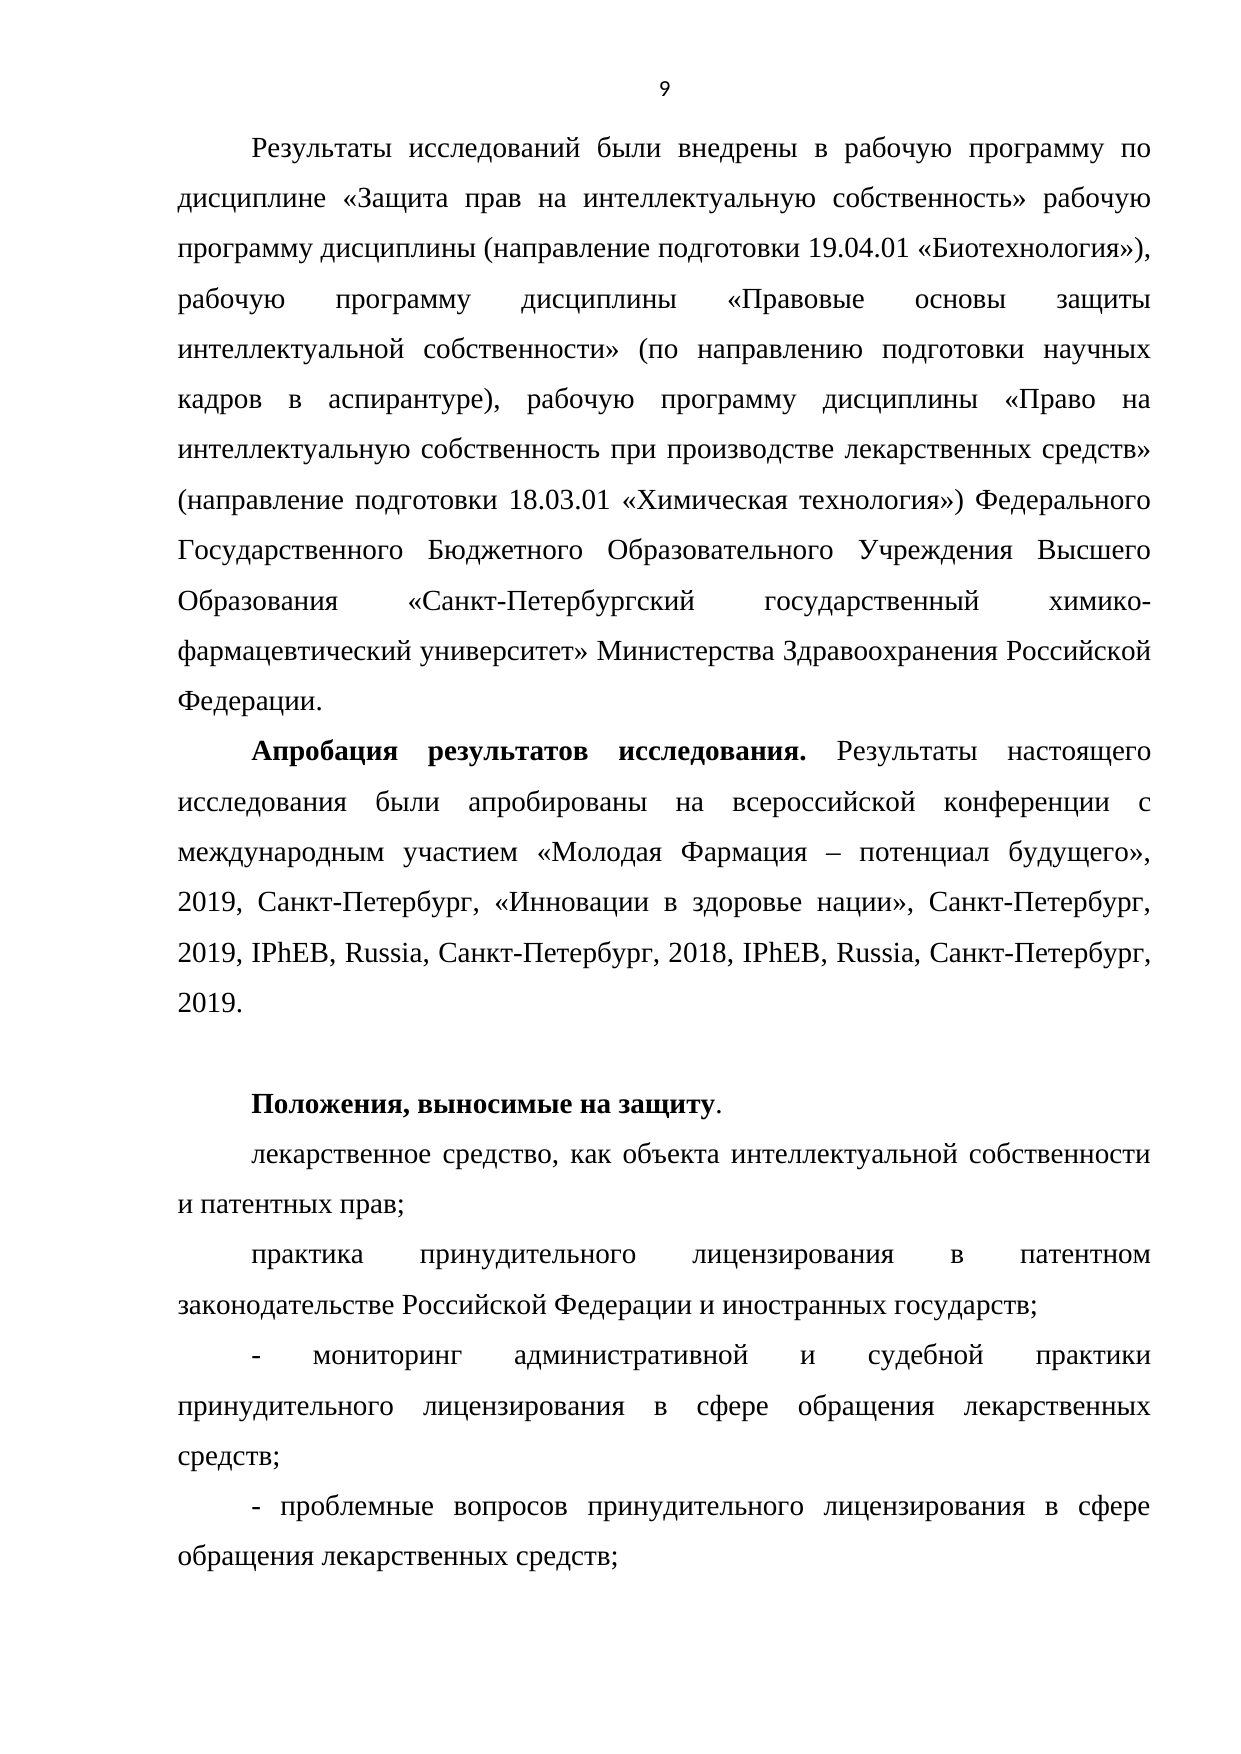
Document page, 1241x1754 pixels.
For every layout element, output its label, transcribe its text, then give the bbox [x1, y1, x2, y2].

text - проблемные вопросов принудительного лицензирования в сфере обращения лекарственных средств; [177, 1488, 1152, 1572]
text лекарственное средство, как объекта интеллектуальной собственности и патентных прав; [177, 1136, 1152, 1220]
text Апробация результатов исследования. Результаты настоящего исследования были апробированы на всероссийской конференции с международным участием «Молодая Фармация – потенциал будущего», 2019, Санкт-Петербург, «Инновации в здоровье нации», Санкт-Петербург, 2019, IPhEB, Russia, Санкт-Петербург, 2018, IPhEB, Russia, Санкт-Петербург, 2019. [177, 733, 1152, 1019]
text - мониторинг административной и судебной практики принудительного лицензирования в сфере обращения лекарственных средств; [177, 1337, 1152, 1471]
text практика принудительного лицензирования в патентном законодательстве Российской Федерации и иностранных государств; [177, 1237, 1152, 1321]
text Положения, выносимые на защиту. [177, 1086, 1152, 1119]
text Результаты исследований были внедрены в рабочую программу по дисциплине «Защита прав на интеллектуальную собственность» рабочую программу дисциплины (направление подготовки 19.04.01 «Биотехнология»), рабочую программу дисциплины «Правовые основы защиты интеллектуальной собственности» (по направлению подготовки научных кадров в аспирантуре), рабочую программу дисциплины «Право на интеллектуальную собственность при производстве лекарственных средств» (направление подготовки 18.03.01 «Химическая технология») Федерального Государственного Бюджетного Образовательного Учреждения Высшего Образования «Санкт-Петербургский государственный химико-фармацевтический университет» Министерства Здравоохранения Российской Федерации. [177, 130, 1152, 717]
